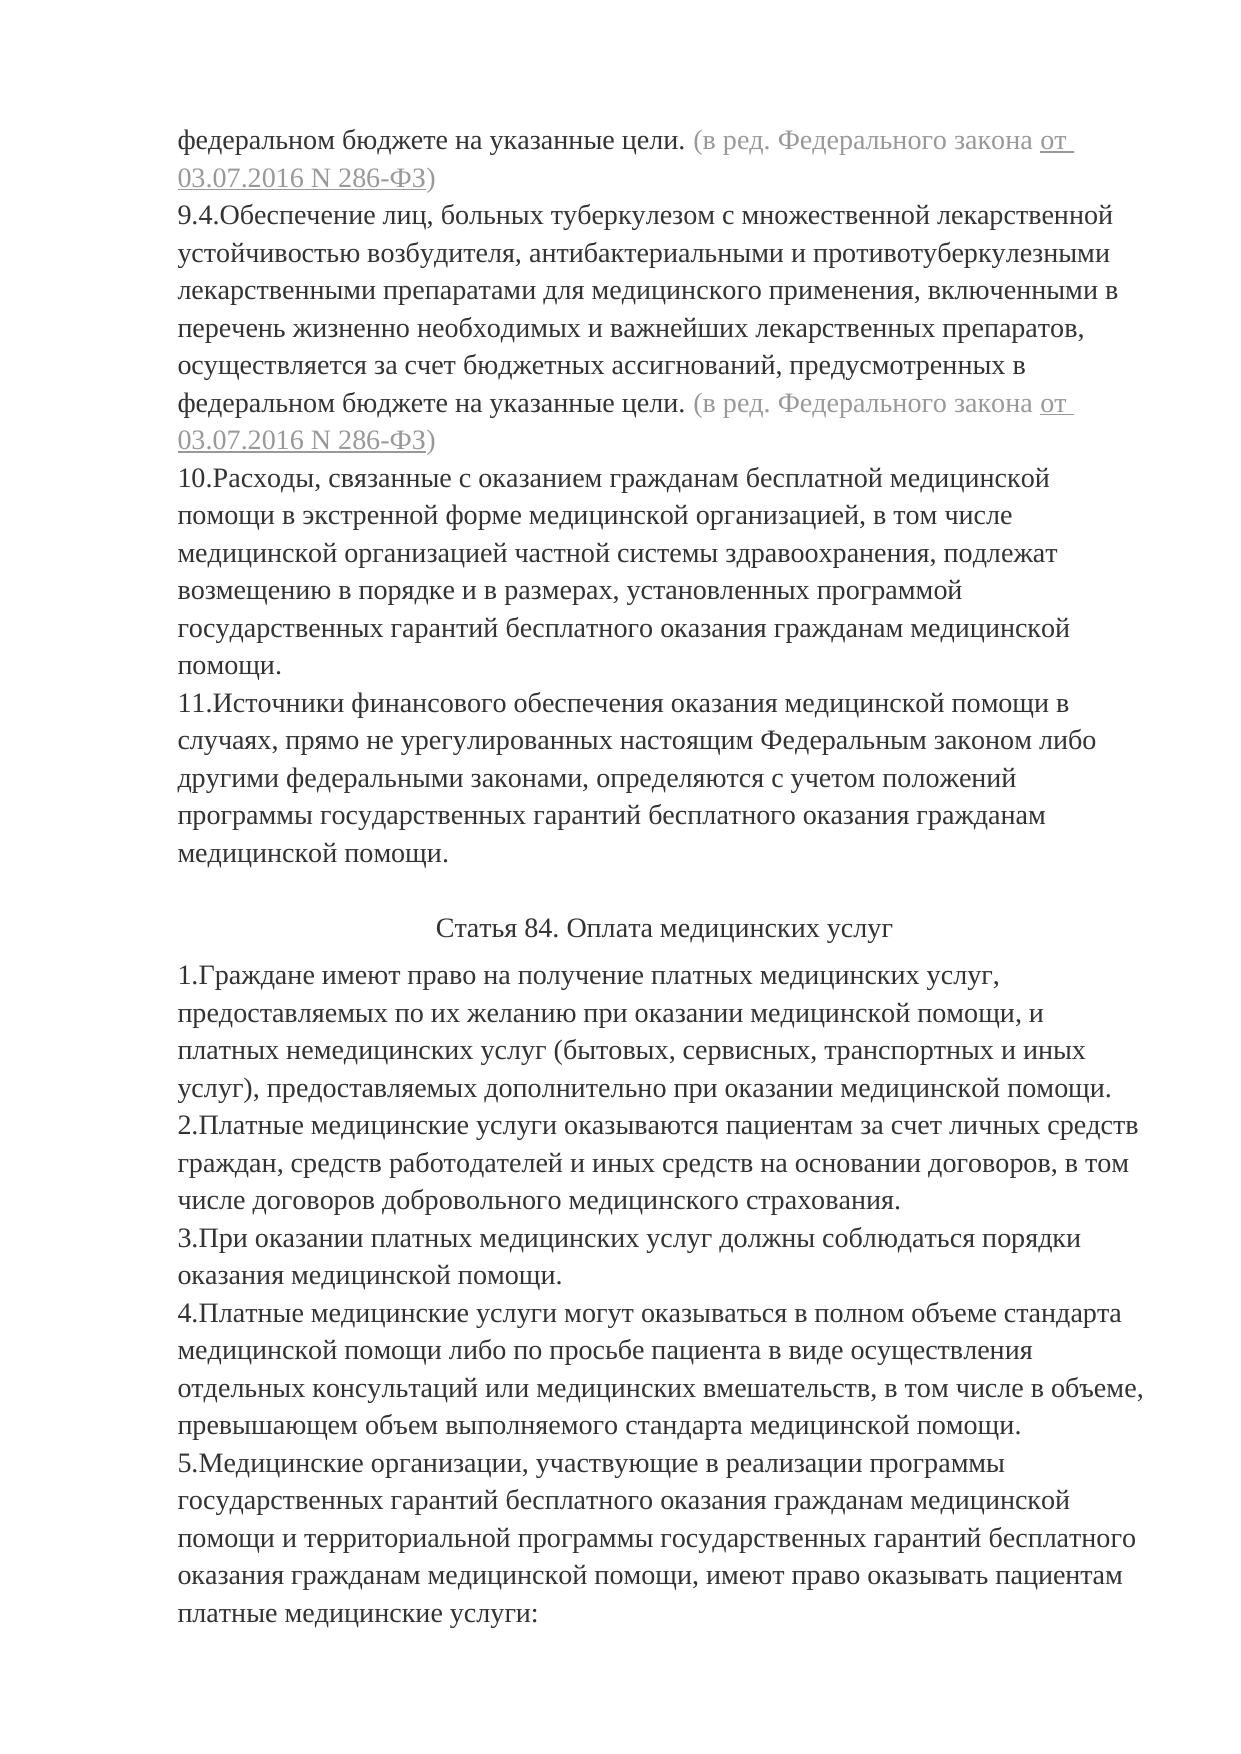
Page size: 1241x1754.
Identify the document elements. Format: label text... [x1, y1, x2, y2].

text 1.Граждане имеют право на получение платных медицинских услуг, предоставляемых по их желанию при оказании медицинской помощи, и платных немедицинских услуг (бытовых, сервисных, транспортных и иных услуг), предоставляемых дополнительно при оказании медицинской помощи. [177, 953, 1152, 1103]
text 5.Медицинские организации, участвующие в реализации программы государственных гарантий бесплатного оказания гражданам медицинской помощи и территориальной программы государственных гарантий бесплатного оказания гражданам медицинской помощи, имеют право оказывать пациентам платные медицинские услуги: [177, 1441, 1152, 1628]
text 9.4.Обеспечение лиц, больных туберкулезом с множественной лекарственной устойчивостью возбудителя, антибактериальными и противотуберкулезными лекарственными препаратами для медицинского применения, включенными в перечень жизненно необходимых и важнейших лекарственных препаратов, осуществляется за счет бюджетных ассигнований, предусмотренных в федеральном бюджете на указанные цели. (в ред. Федерального закона от 03.07.2016 N 286-ФЗ) [177, 193, 1152, 456]
text 2.Платные медицинские услуги оказываются пациентам за счет личных средств граждан, средств работодателей и иных средств на основании договоров, в том числе договоров добровольного медицинского страхования. [177, 1103, 1152, 1216]
text 4.Платные медицинские услуги могут оказываться в полном объеме стандарта медицинской помощи либо по просьбе пациента в виде осуществления отдельных консультаций или медицинских вмешательств, в том числе в объеме, превышающем объем выполняемого стандарта медицинской помощи. [177, 1291, 1152, 1441]
text 3.При оказании платных медицинских услуг должны соблюдаться порядки оказания медицинской помощи. [177, 1216, 1152, 1291]
text Статья 84. Оплата медицинских услуг [177, 908, 1152, 943]
text 11.Источники финансового обеспечения оказания медицинской помощи в случаях, прямо не урегулированных настоящим Федеральным законом либо другими федеральными законами, определяются с учетом положений программы государственных гарантий бесплатного оказания гражданам медицинской помощи. [177, 681, 1152, 868]
text 10.Расходы, связанные с оказанием гражданам бесплатной медицинской помощи в экстренной форме медицинской организацией, в том числе медицинской организацией частной системы здравоохранения, подлежат возмещению в порядке и в размерах, установленных программой государственных гарантий бесплатного оказания гражданам медицинской помощи. [177, 456, 1152, 681]
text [177, 118, 1152, 193]
